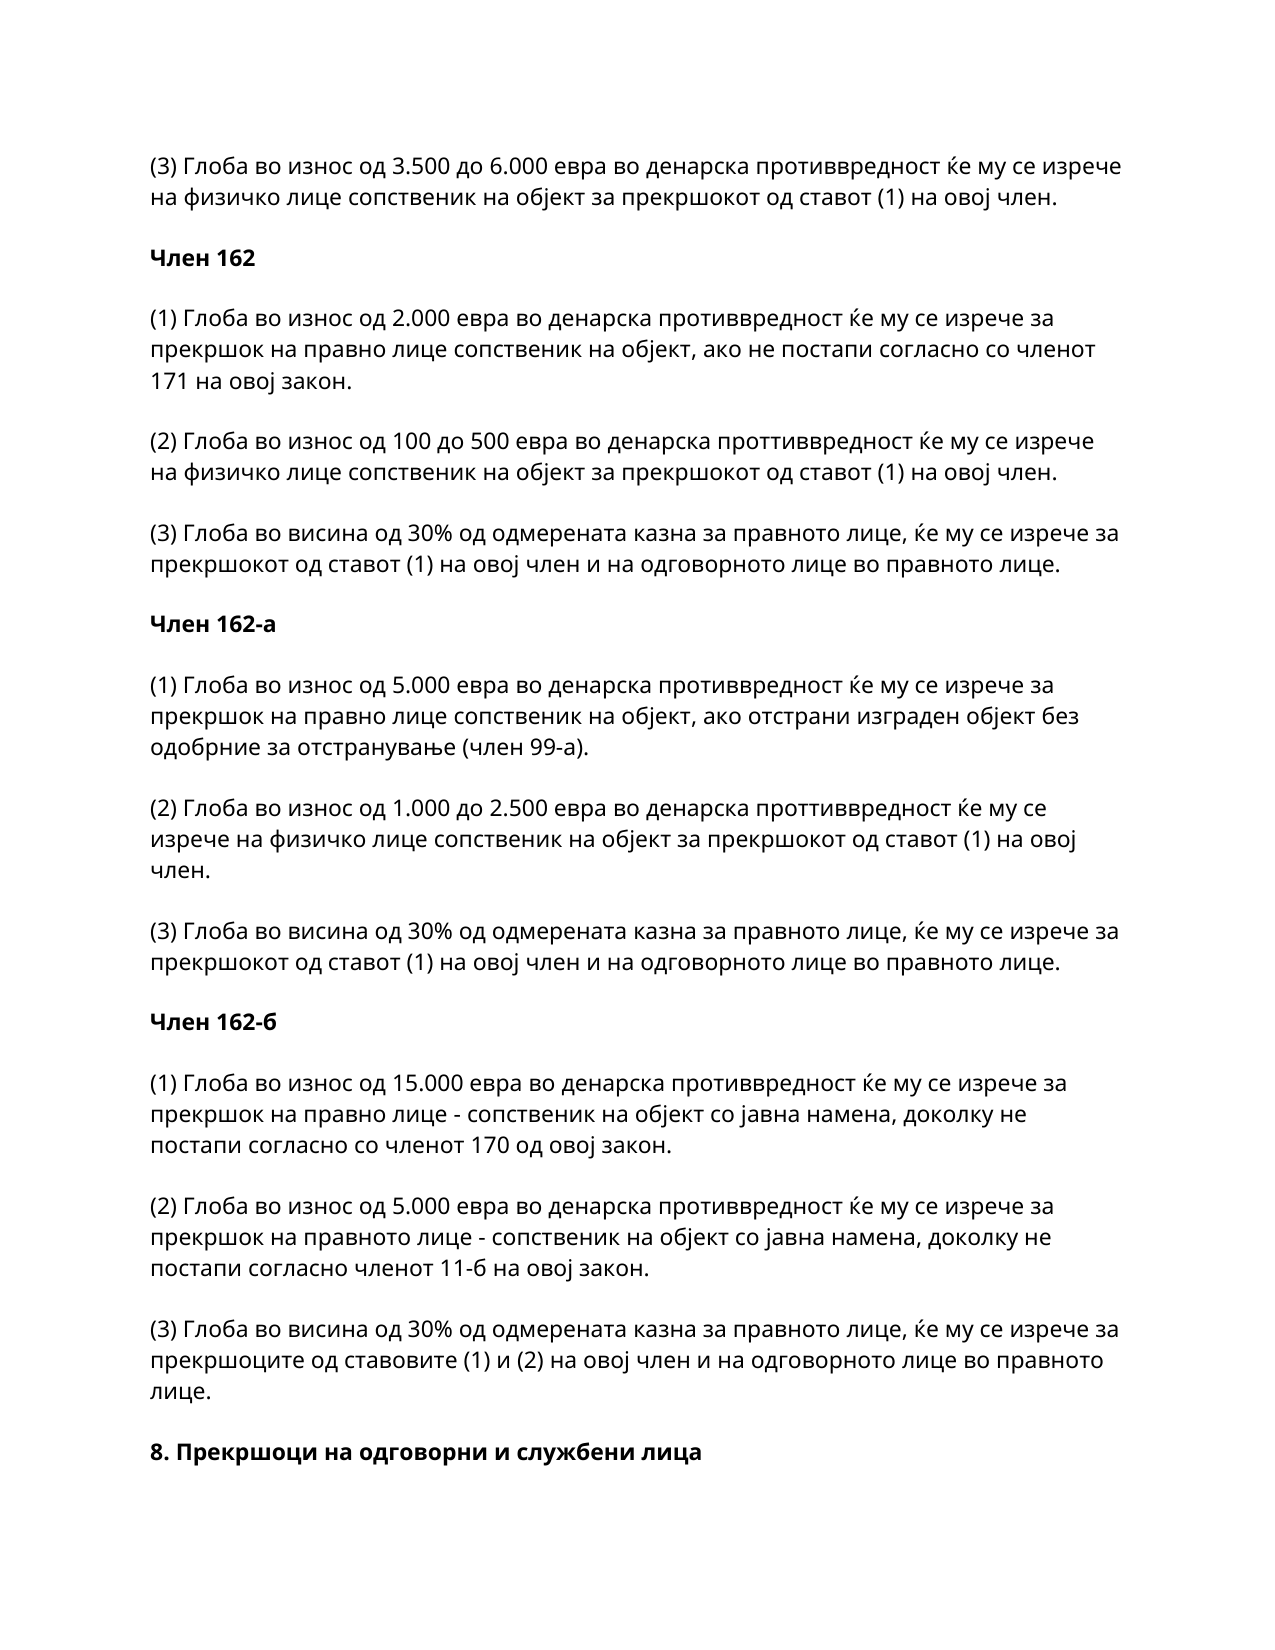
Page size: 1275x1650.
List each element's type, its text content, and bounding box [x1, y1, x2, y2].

text (1) Глоба во износ од 15.000 евра во денарска противвредност ќе му се изрече за прекршок на правно лице - сопственик на објект со јавна намена, доколку не постапи согласно со членот 170 од овој закон. [150, 1067, 1125, 1160]
text Член 162-а [150, 608, 1125, 639]
text (3) Глоба во износ од 3.500 до 6.000 евра во денарска противвредност ќе му се изрече на физичко лице сопственик на објект за прекршокот од ставот (1) на овој член. [150, 150, 1125, 212]
text (2) Глоба во износ од 100 до 500 евра во денарска проттиввредност ќе му се изрече на физичко лице сопственик на објект за прекршокот од ставот (1) на овој член. [150, 425, 1125, 487]
text (1) Глоба во износ од 2.000 евра во денарска противвредност ќе му се изрече за прекршок на правно лице сопственик на објект, ако не постапи согласно со членот 171 на овој закон. [150, 302, 1125, 396]
text (3) Глоба во висина од 30% од одмерената казна за правното лице, ќе му се изрече за прекршокот од ставот (1) на овој член и на одговорното лице во правното лице. [150, 517, 1125, 579]
text (1) Глоба во износ од 5.000 евра во денарска противвредност ќе му се изрече за прекршок на правно лице сопственик на објект, ако отстрани изграден објект без одобрние за отстранување (член 99-а). [150, 669, 1125, 762]
text (3) Глоба во висина од 30% од одмерената казна за правното лице, ќе му се изрече за прекршокот од ставот (1) на овој член и на одговорното лице во правното лице. [150, 914, 1125, 977]
text (2) Глоба во износ од 5.000 евра во денарска противвредност ќе му се изрече за прекршок на правното лице - сопственик на објект со јавна намена, доколку не постапи согласно членот 11-б на овој закон. [150, 1189, 1125, 1283]
text 8. Прекршоци на одговорни и службени лица [150, 1435, 1125, 1467]
text (2) Глоба во износ од 1.000 до 2.500 евра во денарска проттиввредност ќе му се изрече на физичко лице сопственик на објект за прекршокот од ставот (1) на овој член. [150, 792, 1125, 885]
text Член 162 [150, 242, 1125, 273]
text (3) Глоба во висина од 30% од одмерената казна за правното лице, ќе му се изрече за прекршоците од ставовите (1) и (2) на овој член и на одговорното лице во правното лице. [150, 1312, 1125, 1406]
text Член 162-б [150, 1006, 1125, 1037]
